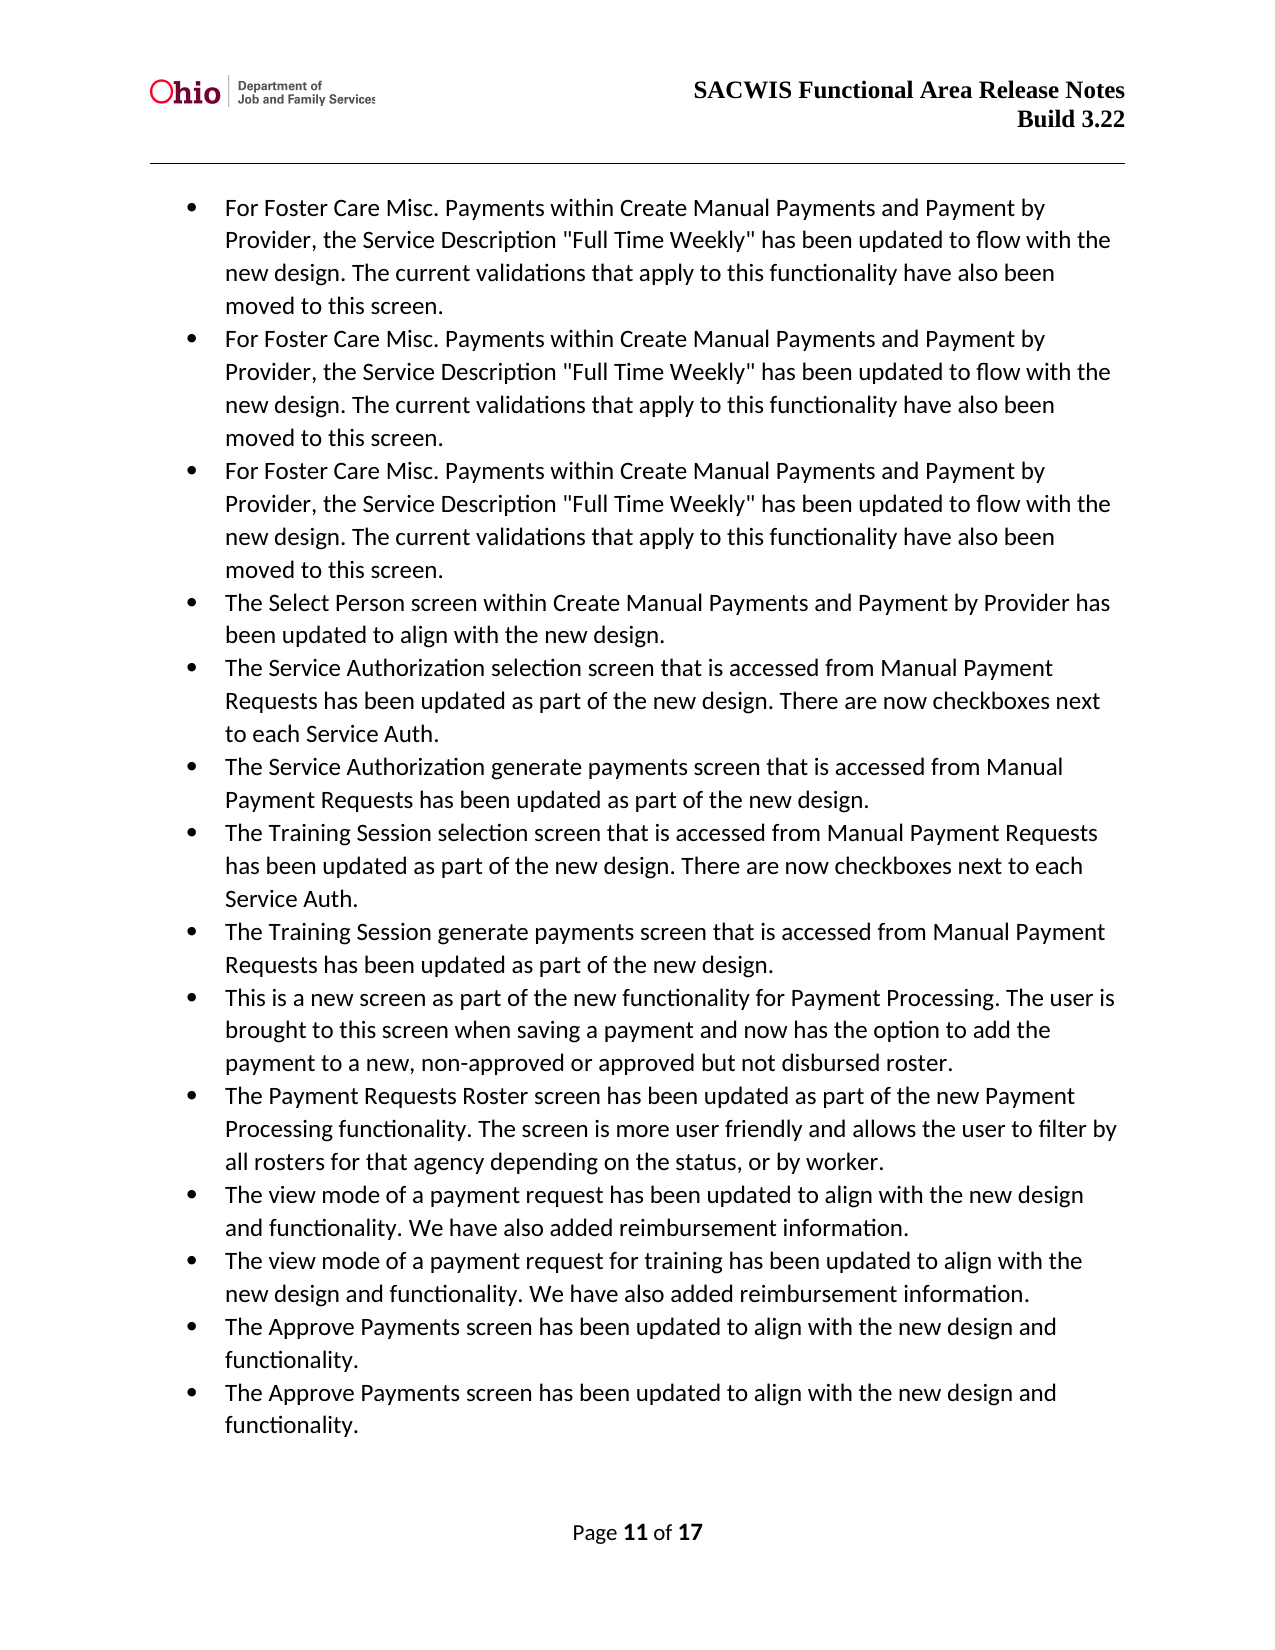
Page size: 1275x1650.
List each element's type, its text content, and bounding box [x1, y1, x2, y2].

list The Payment Requests Roster screen has been updated as part of the new Payment Processing functionality. The screen is more user friendly and allows the user to filter by all rosters for that agency depending on the status, or by worker. [187, 1080, 1125, 1177]
list The Select Person screen within Create Manual Payments and Payment by Provider has been updated to align with the new design. [187, 587, 1125, 650]
list The Service Authorization generate payments screen that is accessed from Manual Payment Requests has been updated as part of the new design. [187, 751, 1125, 815]
list The view mode of a payment request for training has been updated to align with the new design and functionality. We have also added reimbursement information. [187, 1245, 1125, 1308]
list For Foster Care Misc. Payments within Create Manual Payments and Payment by Provider, the Service Description "Full Time Weekly" has been updated to flow with the new design. The current validations that apply to this functionality have also been moved to this screen. [187, 455, 1125, 584]
list The Service Authorization selection screen that is accessed from Manual Payment Requests has been updated as part of the new design. There are now checkboxes next to each Service Auth. [187, 652, 1125, 749]
list The Training Session selection screen that is accessed from Manual Payment Requests has been updated as part of the new design. There are now checkboxes next to each Service Auth. [187, 817, 1125, 913]
list For Foster Care Misc. Payments within Create Manual Payments and Payment by Provider, the Service Description "Full Time Weekly" has been updated to flow with the new design. The current validations that apply to this functionality have also been moved to this screen. [187, 323, 1125, 453]
list The view mode of a payment request has been updated to align with the new design and functionality. We have also added reimbursement information. [187, 1179, 1125, 1243]
list For Foster Care Misc. Payments within Create Manual Payments and Payment by Provider, the Service Description "Full Time Weekly" has been updated to flow with the new design. The current validations that apply to this functionality have also been moved to this screen. [187, 192, 1125, 321]
list The Training Session generate payments screen that is accessed from Manual Payment Requests has been updated as part of the new design. [187, 916, 1125, 979]
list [187, 1377, 1125, 1440]
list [187, 1311, 1125, 1374]
list This is a new screen as part of the new functionality for Payment Processing. The user is brought to this screen when saving a payment and now has the option to add the payment to a new, non-approved or approved but not disbursed roster. [187, 982, 1125, 1078]
picture [150, 75, 375, 107]
